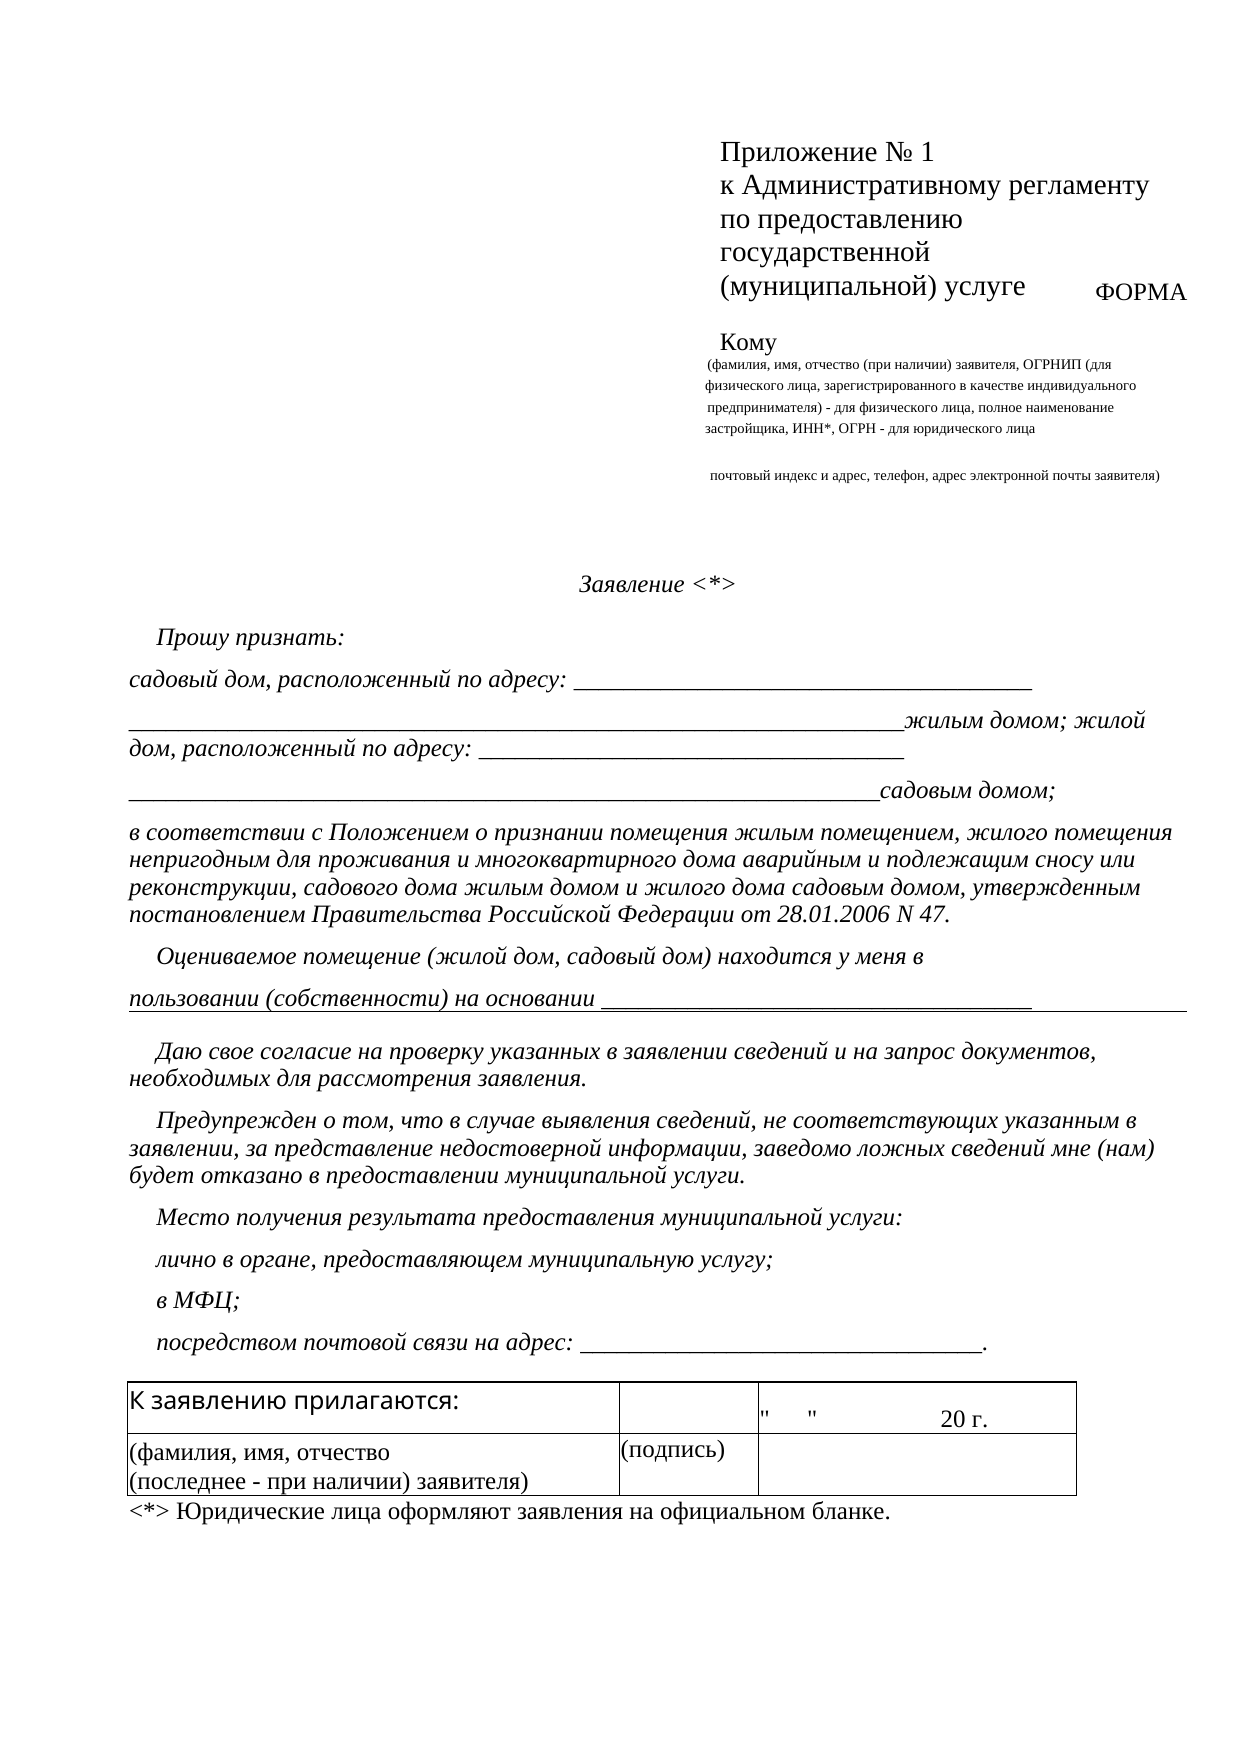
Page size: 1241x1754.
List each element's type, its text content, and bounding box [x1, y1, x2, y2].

table_header [620, 1383, 758, 1433]
table_cell (подпись) [620, 1434, 758, 1495]
table_cell [759, 1434, 1076, 1495]
text садовый дом, расположенный по адресу: [129, 665, 1187, 692]
text в соответствии с Положением о признании помещения жилым помещением, жилого помещения непригодным для проживания и многоквартирного дома аварийным и подлежащим сносу или реконструкции, садового дома жилым домом и жилого дома садовым домом, утвержденным постановлением Правительства Российской Федерации от 28.01.2006 N 47. [129, 818, 1187, 928]
text предпринимателя) - для физического лица, полное наименование застройщика, ИНН*, ОГРН - для юридического лица [705, 398, 1187, 437]
text Кому [429, 330, 1187, 355]
text Заявление <*> [129, 571, 1187, 598]
text посредством почтовой связи на адрес: . [129, 1329, 1187, 1356]
text почтовый индекс и адрес, телефон, адрес электронной почты заявителя) [429, 466, 1160, 483]
text жилым домом; жилой дом, расположенный по адресу: [129, 707, 1187, 762]
text Прошу признать: [129, 623, 1187, 651]
text садовым домом; [129, 776, 1187, 804]
text (фамилия, имя, отчество (при наличии) заявителя, ОГРНИП (для физического лица, зарегистрированного в качестве индивидуального [705, 355, 1187, 394]
table_cell (фамилия, имя, отчество (последнее - при наличии) заявителя) [128, 1434, 619, 1495]
text лично в органе, предоставляющем муниципальную услугу; [129, 1245, 1187, 1273]
text <*> Юридические лица оформляют заявления на официальном бланке. [129, 1496, 1187, 1525]
text в МФЦ; [129, 1287, 1187, 1314]
text пользовании (собственности) на основании [129, 984, 1187, 1011]
text Оцениваемое помещение (жилой дом, садовый дом) находится у меня в [129, 942, 1187, 969]
table_header " " 20 г. [759, 1383, 1076, 1433]
text ФОРМА [429, 280, 1187, 305]
text Место получения результата предоставления муниципальной услуги: [129, 1203, 1187, 1231]
text Даю свое согласие на проверку указанных в заявлении сведений и на запрос документов, необходимых для рассмотрения заявления. [129, 1037, 1187, 1092]
text Предупрежден о том, что в случае выявления сведений, не соответствующих указанным в заявлении, за представление недостоверной информации, заведомо ложных сведений мне (нам) будет отказано в предоставлении муниципальной услуги. [129, 1107, 1187, 1189]
table_header К заявлению прилагаются: [128, 1383, 619, 1433]
